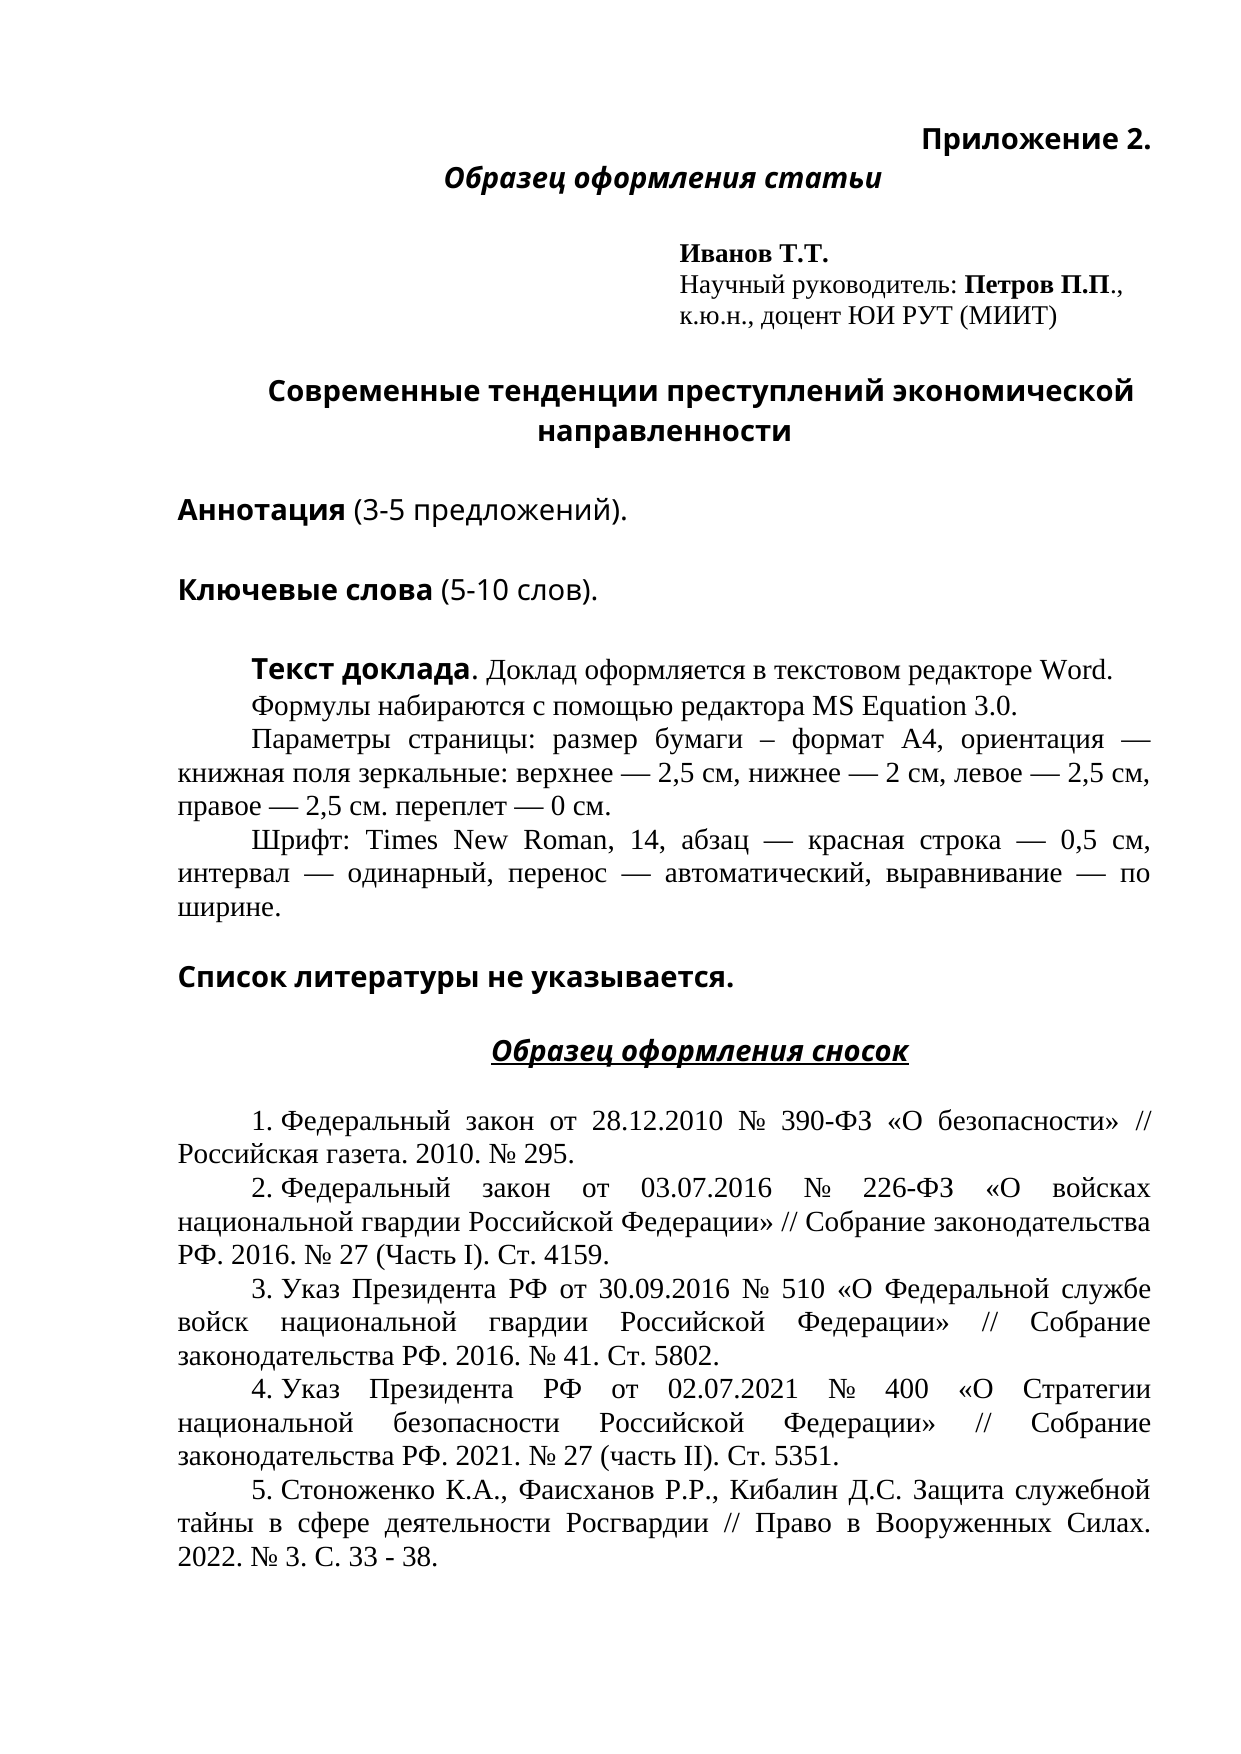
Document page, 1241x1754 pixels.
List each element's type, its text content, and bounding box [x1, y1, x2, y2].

list Шрифт: Times New Roman, 14, абзац — красная строка — 0,5 см, интервал — одинарный, перенос — автоматический, выравнивание — по ширине. [177, 822, 1152, 923]
list Ключевые слова (5-10 слов). [177, 529, 1152, 608]
list Современные тенденции преступлений экономической направленности [177, 370, 1152, 450]
list Указ Президента РФ от 02.07.2021 № 400 «О Стратегии национальной безопасности Российской Федерации» // Собрание законодательства РФ. 2021. № 27 (часть II). Ст. 5351. [177, 1371, 1152, 1472]
text Формулы набираются с помощью редактора MS Equation 3.0. [251, 688, 1152, 721]
text Параметры страницы: размер бумаги – формат А4, ориентация — книжная поля зеркальные: верхнее — 2,5 см, нижнее — 2 см, левое — 2,5 см, правое — 2,5 см. переплет — 0 см. [177, 721, 1152, 822]
list Образец оформления статьи [177, 158, 1152, 197]
list Федеральный закон от 28.12.2010 № 390-ФЗ «О безопасности» // Российская газета. 2010. № 295. [177, 1103, 1152, 1170]
list Список литературы не указывается. [177, 957, 1152, 996]
list Стоноженко К.А., Фаисханов Р.Р., Кибалин Д.С. Защита служебной тайны в сфере деятельности Росгвардии // Право в Вооруженных Силах. 2022. № 3. С. 33 - 38. [177, 1472, 1152, 1573]
list Федеральный закон от 03.07.2016 № 226-ФЗ «О войсках национальной гвардии Российской Федерации» // Собрание законодательства РФ. 2016. № 27 (Часть I). Ст. 4159. [177, 1170, 1152, 1271]
list Аннотация (3-5 предложений). [177, 450, 1152, 529]
list Указ Президента РФ от 30.09.2016 № 510 «О Федеральной службе войск национальной гвардии Российской Федерации» // Собрание законодательства РФ. 2016. № 41. Ст. 5802. [177, 1271, 1152, 1371]
list Приложение 2. [177, 118, 1152, 158]
text Иванов Т.Т. [679, 237, 1152, 268]
text Текст доклада. Доклад оформляется в текстовом редакторе Word. [251, 608, 1152, 688]
list Образец оформления сносок [177, 1030, 1152, 1069]
text Научный руководитель: Петров П.П., к.ю.н., доцент ЮИ РУТ (МИИТ) [679, 268, 1152, 331]
